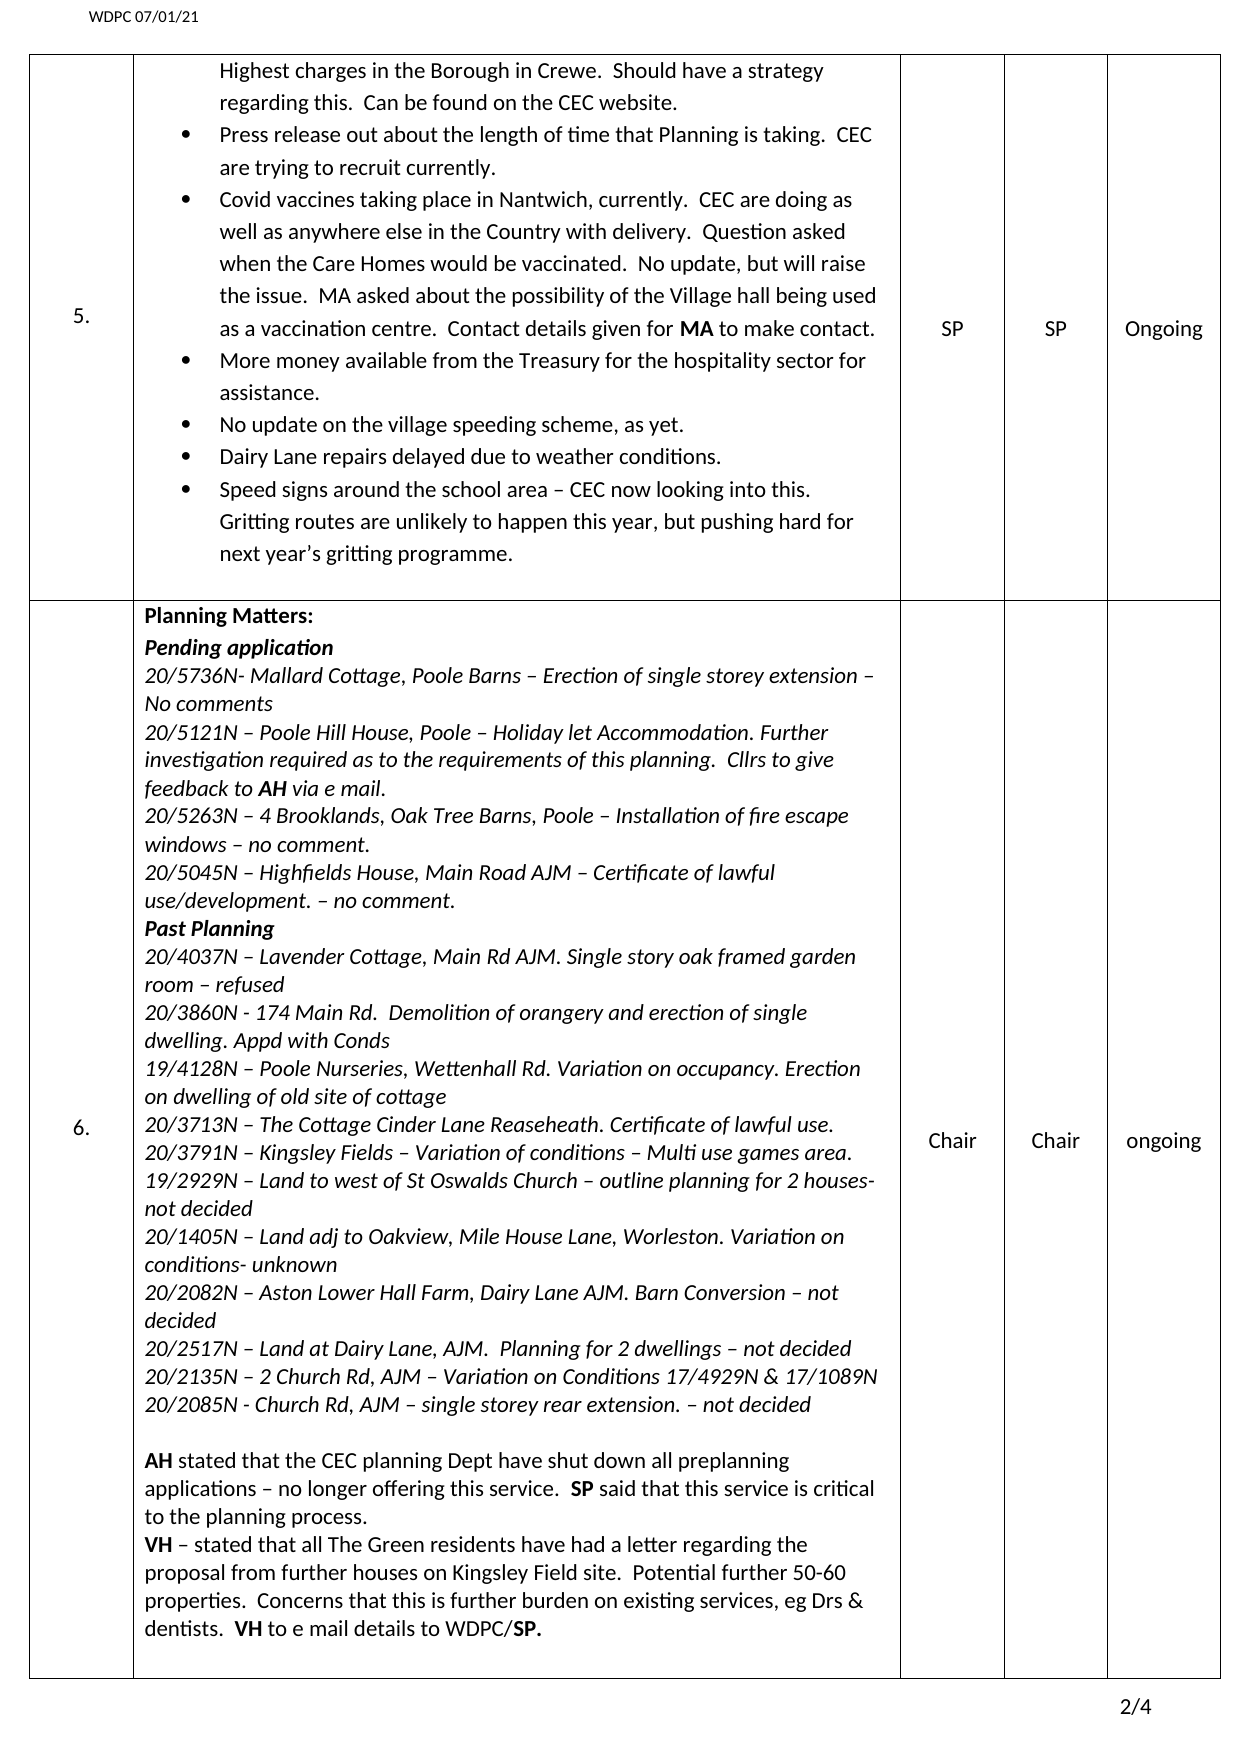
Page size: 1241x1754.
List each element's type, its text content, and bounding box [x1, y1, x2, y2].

table_cell Chair [1005, 601, 1107, 1678]
table_cell Highest charges in the Borough in Crewe. Should have a strategy regarding this. Can be found on the CEC website. Press release out about the length of time that Planning is taking. CEC are trying to recruit currently. Covid vaccines taking place in Nantwich, currently. CEC are doing as well as anywhere else in the Country with delivery. Question asked when the Care Homes would be vaccinated. No update, but will raise the issue. MA asked about the possibility of the Village hall being used as a vaccination centre. Contact details given for MA to make contact. More money available from the Treasury for the hospitality sector for assistance. No update on the village speeding scheme, as yet. Dairy Lane repairs delayed due to weather conditions. Speed signs around the school area – CEC now looking into this. Gritting routes are unlikely to happen this year, but pushing hard for next year’s gritting programme. [134, 55, 900, 600]
table_cell Ongoing [1108, 55, 1220, 600]
table_cell Planning Matters: Pending application 20/5736N- Mallard Cottage, Poole Barns – Erection of single storey extension – No comments 20/5121N – Poole Hill House, Poole – Holiday let Accommodation. Further investigation required as to the requirements of this planning. Cllrs to give feedback to AH via e mail. 20/5263N – 4 Brooklands, Oak Tree Barns, Poole – Installation of fire escape windows – no comment. 20/5045N – Highfields House, Main Road AJM – Certificate of lawful use/development. – no comment. Past Planning 20/4037N – Lavender Cottage, Main Rd AJM. Single story oak framed garden room – refused 20/3860N - 174 Main Rd. Demolition of orangery and erection of single dwelling. Appd with Conds 19/4128N – Poole Nurseries, Wettenhall Rd. Variation on occupancy. Erection on dwelling of old site of cottage 20/3713N – The Cottage Cinder Lane Reaseheath. Certificate of lawful use. 20/3791N – Kingsley Fields – Variation of conditions – Multi use games area. 19/2929N – Land to west of St Oswalds Church – outline planning for 2 houses- not decided 20/1405N – Land adj to Oakview, Mile House Lane, Worleston. Variation on conditions- unknown 20/2082N – Aston Lower Hall Farm, Dairy Lane AJM. Barn Conversion – not decided 20/2517N – Land at Dairy Lane, AJM. Planning for 2 dwellings – not decided 20/2135N – 2 Church Rd, AJM – Variation on Conditions 17/4929N & 17/1089N 20/2085N - Church Rd, AJM – single storey rear extension. – not decided AH stated that the CEC planning Dept have shut down all preplanning applications – no longer offering this service. SP said that this service is critical to the planning process. VH – stated that all The Green residents have had a letter regarding the proposal from further houses on Kingsley Field site. Potential further 50-60 properties. Concerns that this is further burden on existing services, eg Drs & dentists. VH to e mail details to WDPC/SP. [134, 601, 900, 1678]
table_cell Chair [901, 601, 1004, 1678]
table_cell 5. [30, 55, 133, 600]
table_cell SP [1005, 55, 1107, 600]
table_cell SP [901, 55, 1004, 600]
table_cell 6. [30, 601, 133, 1678]
table_cell ongoing [1108, 601, 1220, 1678]
